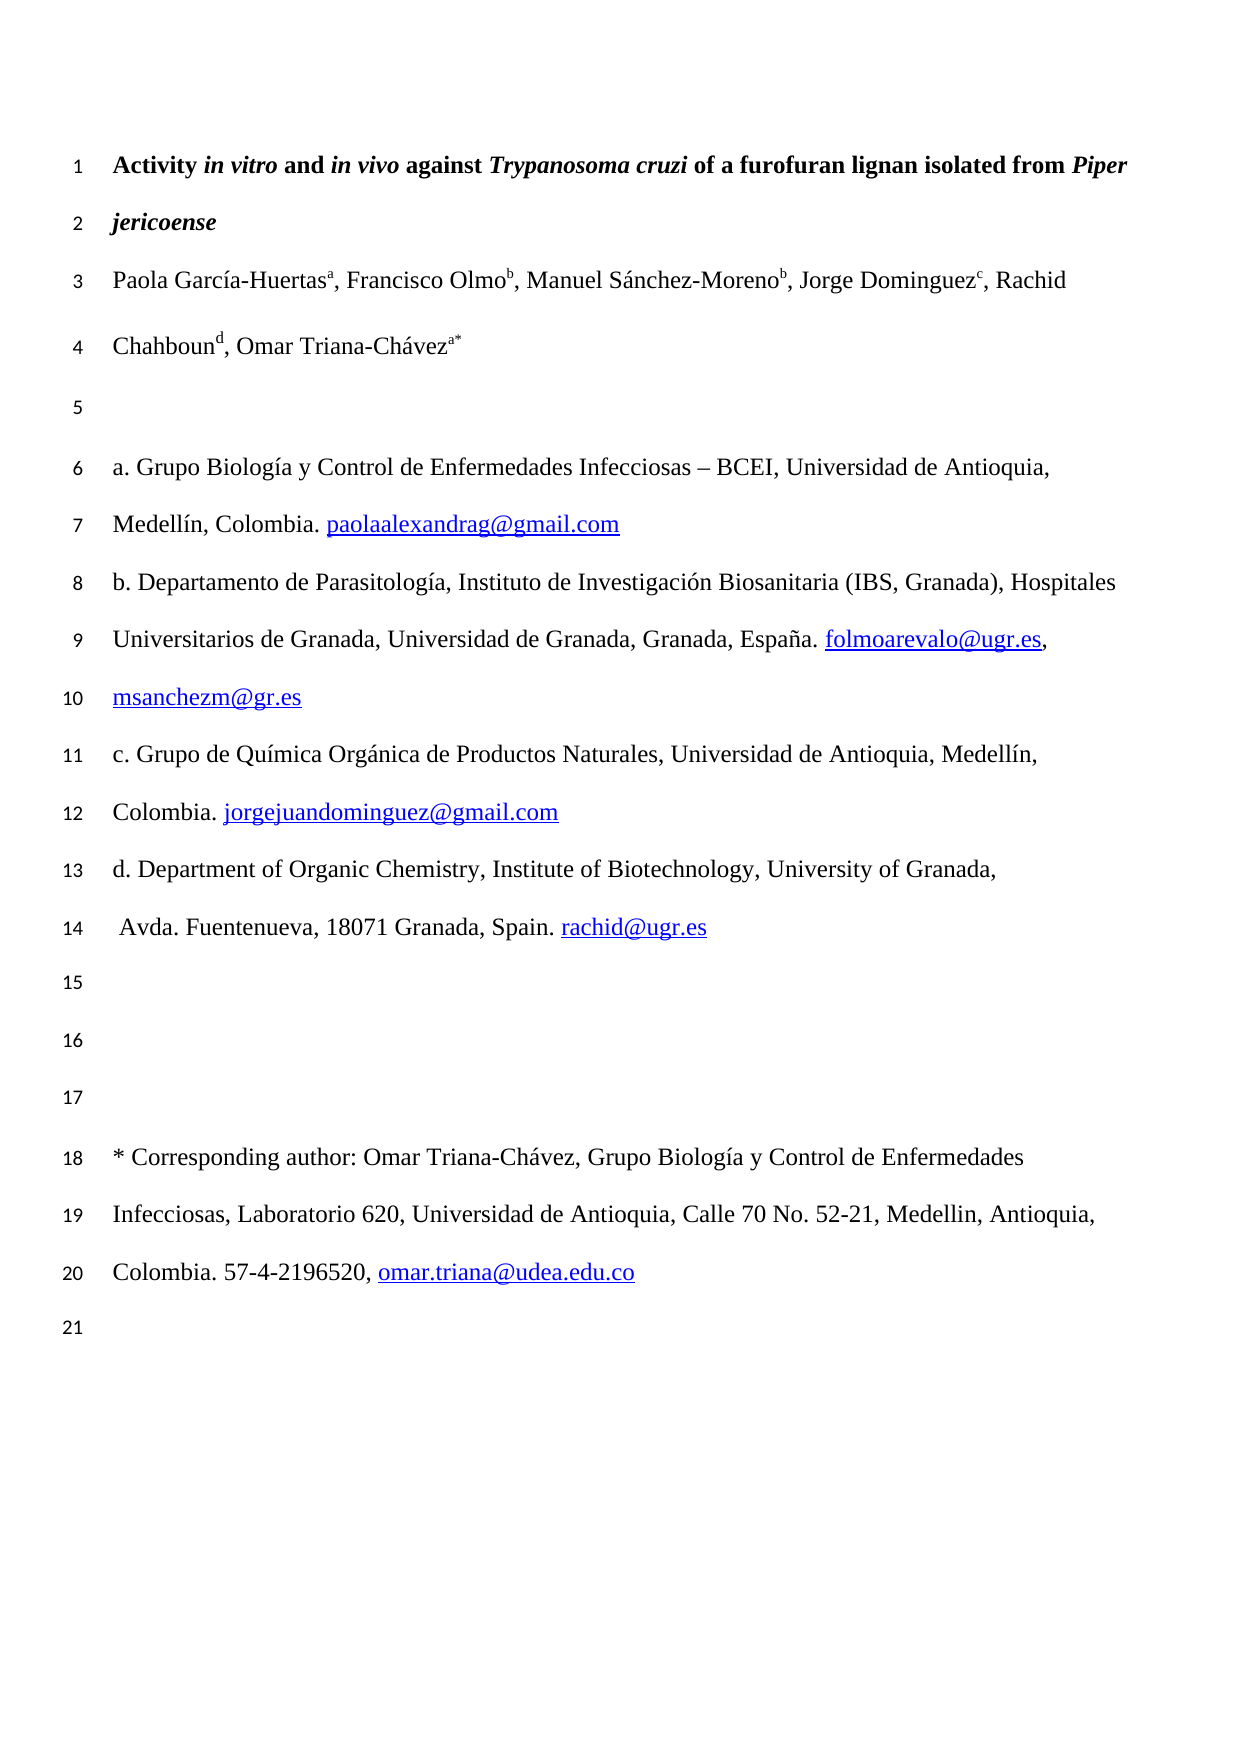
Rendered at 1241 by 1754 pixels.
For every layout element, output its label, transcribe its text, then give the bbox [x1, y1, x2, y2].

text a. Grupo Biología y Control de Enfermedades Infecciosas – BCEI, Universidad de Antioquia, Medellín, Colombia. paolaalexandrag@gmail.com [112, 452, 1128, 538]
text * Corresponding author: Omar Triana-Chávez, Grupo Biología y Control de Enfermedades Infecciosas, Laboratorio 620, Universidad de Antioquia, Calle 70 No. 52-21, Medellin, Antioquia, Colombia. 57-4-2196520, omar.triana@udea.edu.co [112, 1142, 1128, 1286]
text Paola García-Huertasa, Francisco Olmob, Manuel Sánchez-Morenob, Jorge Dominguezc, Rachid Chahbound, Omar Triana-Cháveza*_:::;﷽﷽﷽﷽﷽*CH groups, and eight . acigion encias Exactas y Naturales, Universidad de Antioquiatura rhas 28oC. unos arti [112, 265, 1128, 361]
text d. Department of Organic Chemistry, Institute of Biotechnology, University of Granada, Avda. Fuentenueva, 18071 Granada, Spain. rachid@ugr.es [112, 854, 1128, 941]
text b. Departamento de Parasitología, Instituto de Investigación Biosanitaria (IBS, Granada), Hospitales Universitarios de Granada, Universidad de Granada, Granada, España. folmoarevalo@ugr.es, msanchezm@gr.es [112, 567, 1128, 711]
text Activity in vitro and in vivo against Trypanosoma cruzi of a furofuran lignan isolated from Piper jericoense [112, 150, 1128, 236]
text c. Grupo de Química Orgánica de Productos Naturales, Universidad de Antioquia, Medellín, Colombia. jorgejuandominguez@gmail.com [112, 739, 1128, 826]
